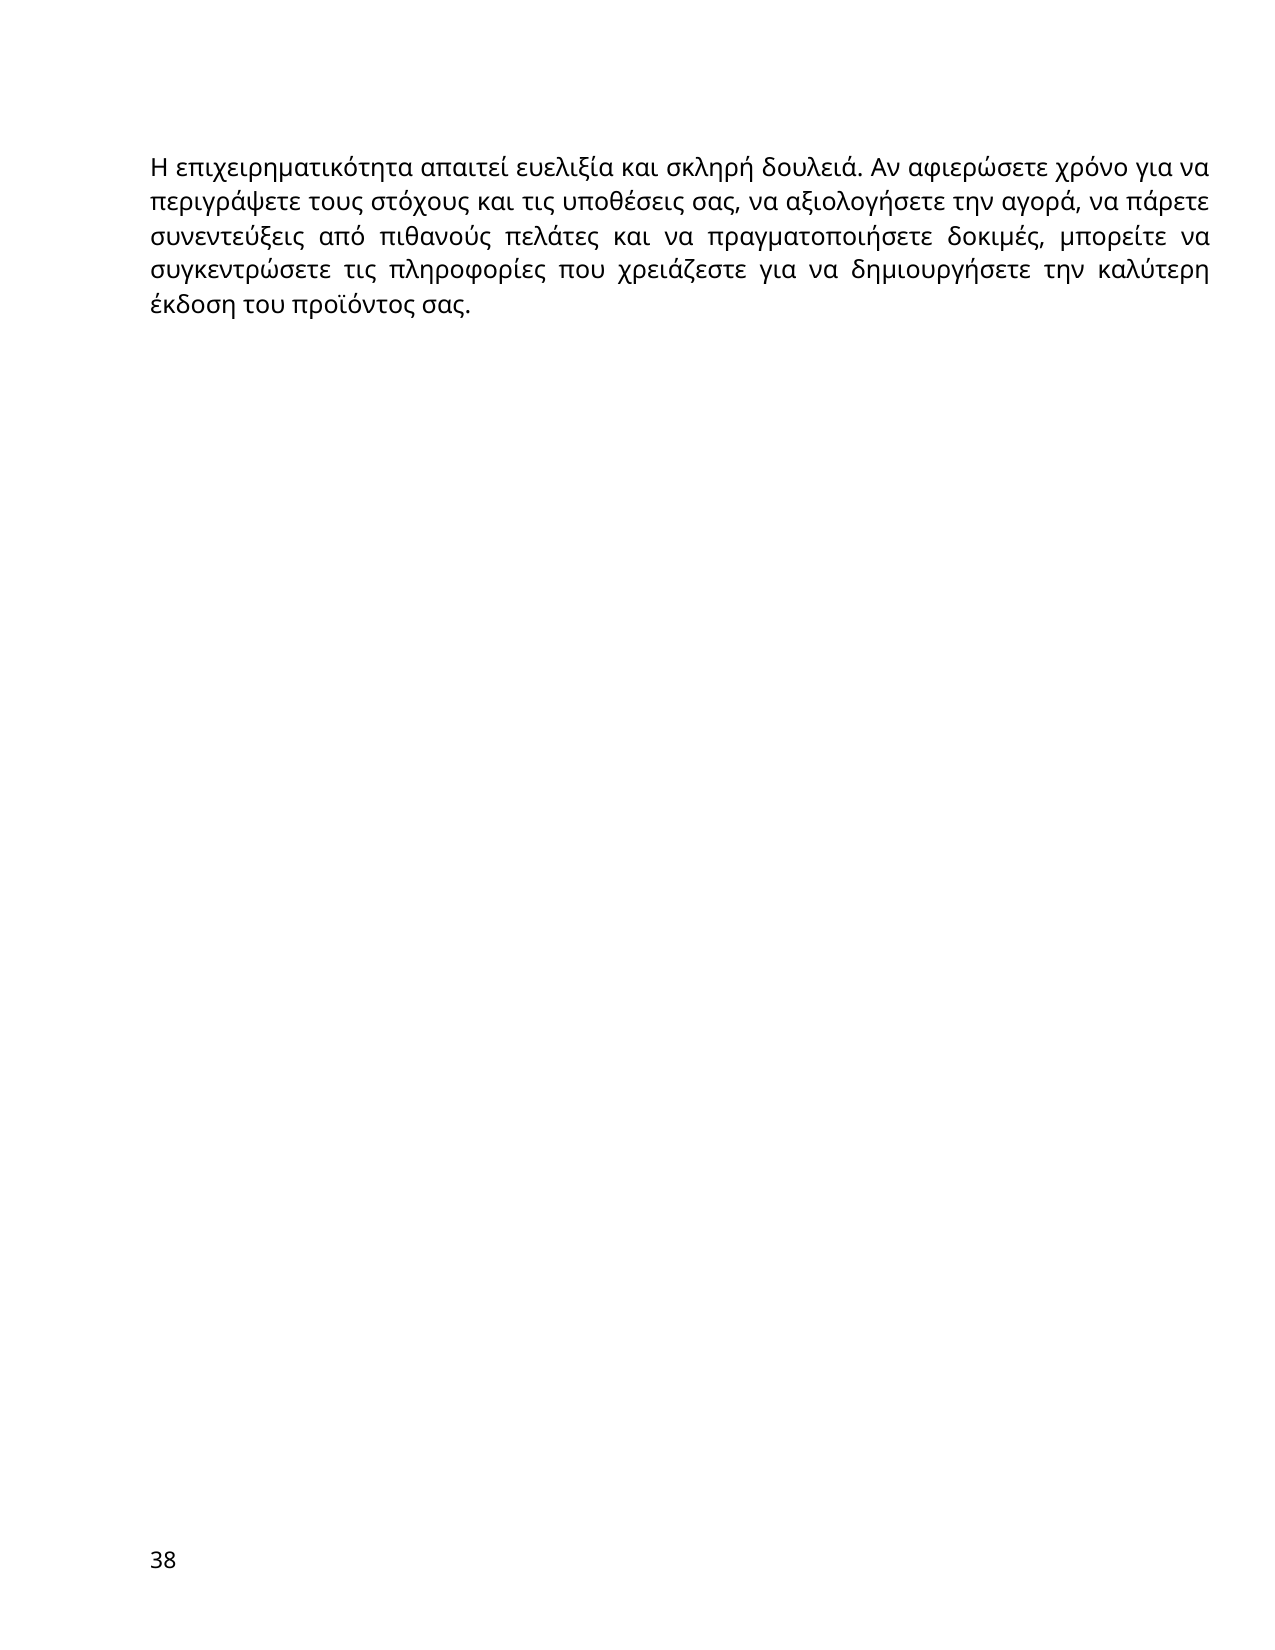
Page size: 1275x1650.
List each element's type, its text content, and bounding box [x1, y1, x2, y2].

text Η επιχειρηματικότητα απαιτεί ευελιξία και σκληρή δουλειά. Αν αφιερώσετε χρόνο για να περιγράψετε τους στόχους και τις υποθέσεις σας, να αξιολογήσετε την αγορά, να πάρετε συνεντεύξεις από πιθανούς πελάτες και να πραγματοποιήσετε δοκιμές, μπορείτε να συγκεντρώσετε τις πληροφορίες που χρειάζεστε για να δημιουργήσετε την καλύτερη έκδοση του προϊόντος σας. [150, 150, 1211, 320]
